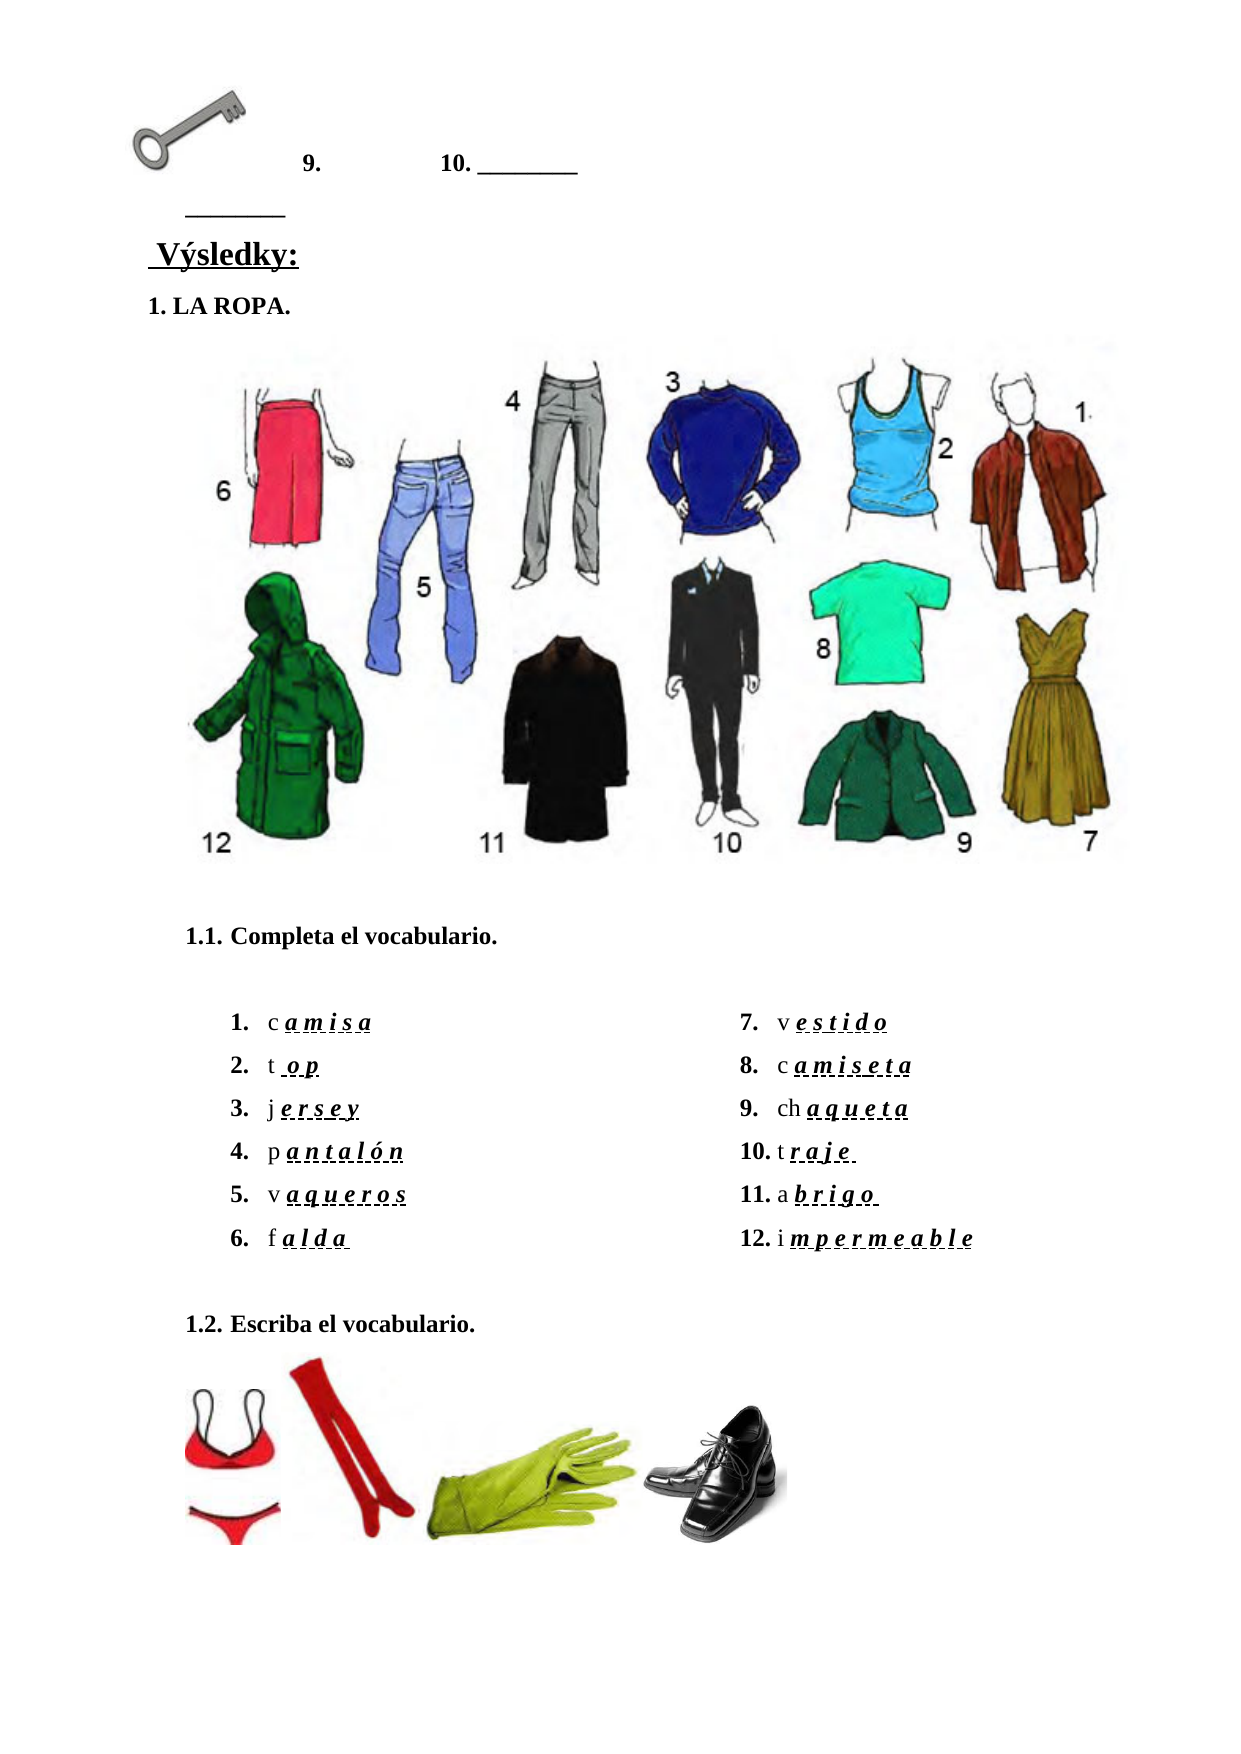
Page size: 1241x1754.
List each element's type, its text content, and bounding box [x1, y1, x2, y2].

list ________ [440, 148, 583, 176]
list t o p [230, 1050, 583, 1079]
list ________ [185, 148, 328, 219]
list j e r s e y [230, 1093, 583, 1122]
list c a m i s e t a [739, 1050, 1093, 1079]
picture [185, 1352, 423, 1545]
list v a q u e r o s [230, 1179, 583, 1208]
picture [185, 334, 1130, 864]
picture [642, 1400, 788, 1545]
list Completa el vocabulario. [185, 921, 1093, 949]
list p a n t a l ó n [230, 1136, 583, 1165]
text Výsledky: [148, 234, 1093, 272]
list a b r i g o [739, 1179, 1093, 1208]
text 1. LA ROPA. [148, 291, 1093, 320]
picture [124, 66, 247, 184]
list t r a j e [739, 1136, 1093, 1165]
list Escriba el vocabulario. [185, 1309, 1093, 1338]
list v e s t i d o [739, 1007, 1093, 1036]
list ch a q u e t a [739, 1093, 1093, 1122]
list f a l d a [230, 1223, 583, 1251]
list i m p e r m e a b l e [739, 1223, 1093, 1251]
list c a m i s a [230, 1007, 583, 1036]
